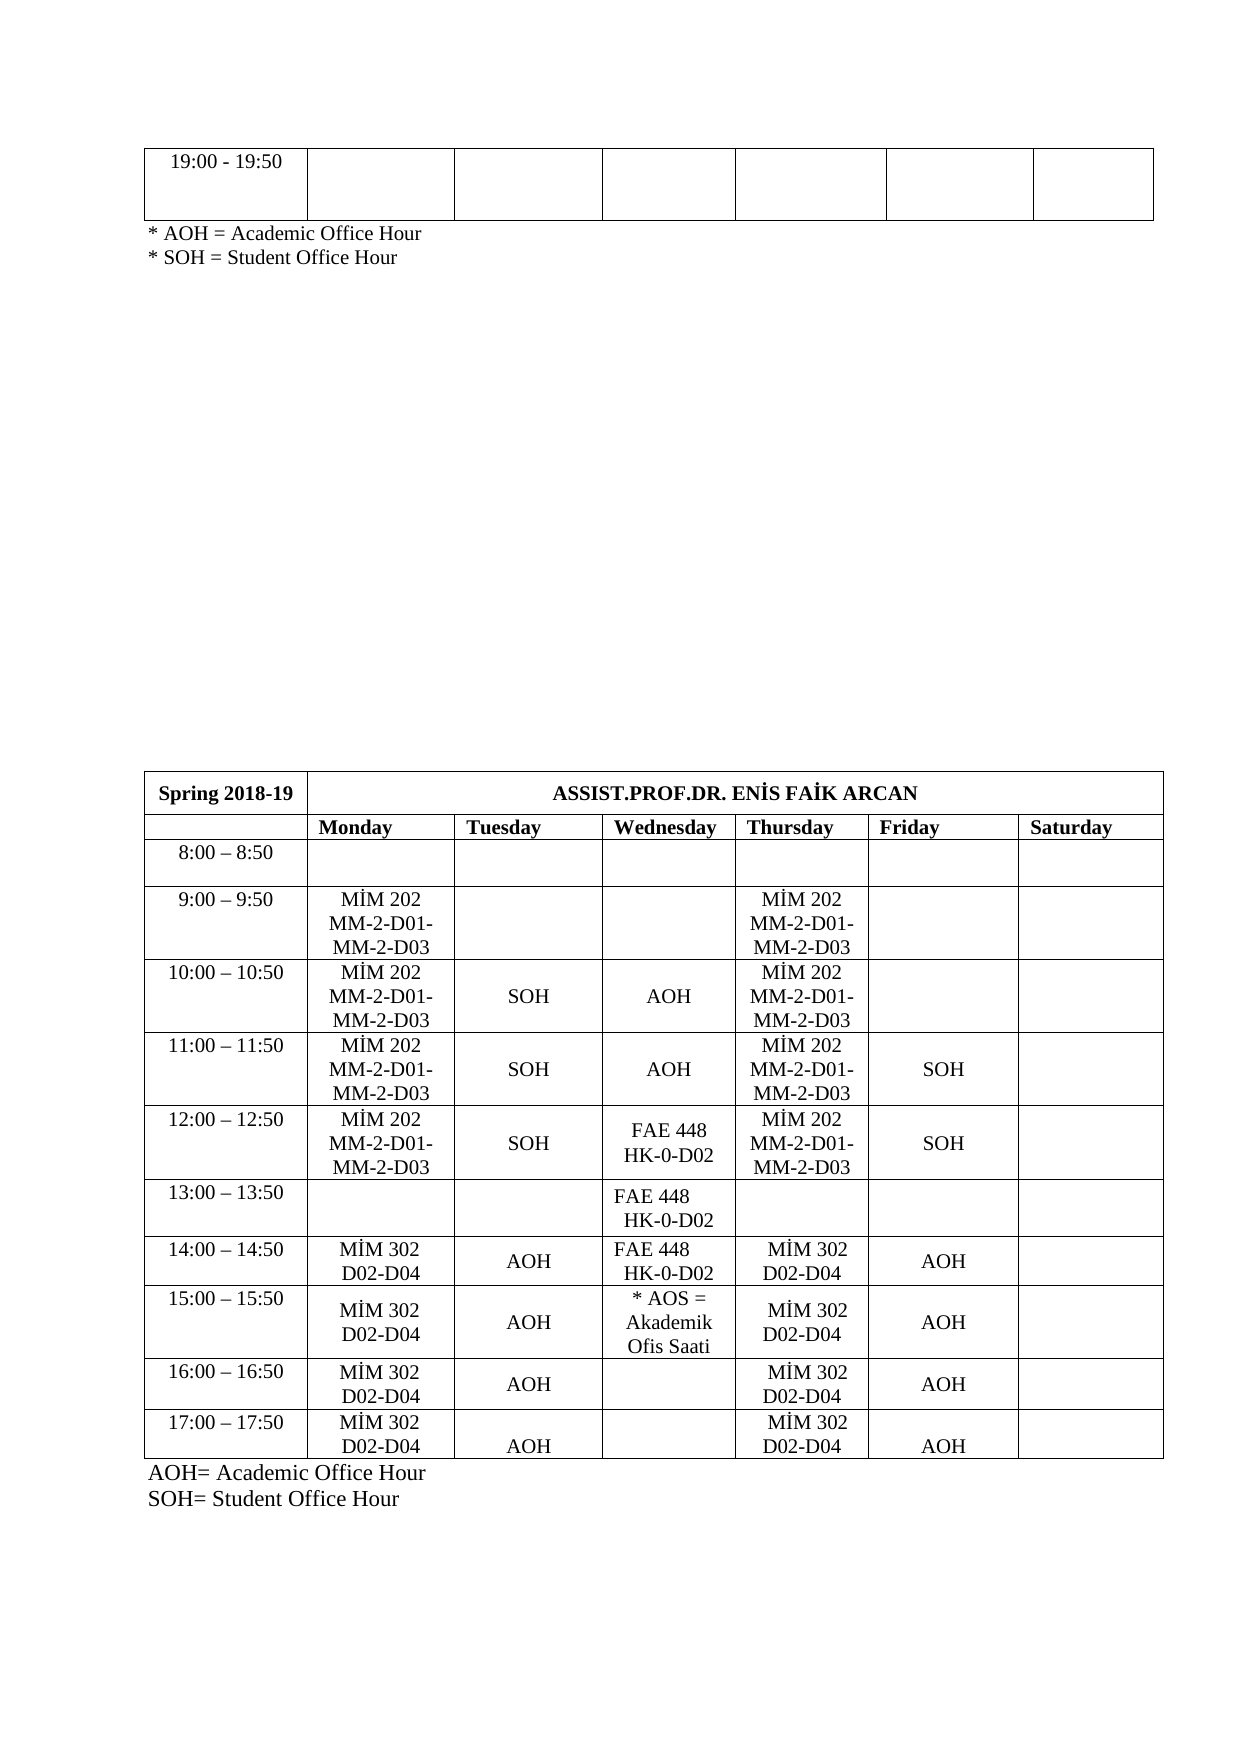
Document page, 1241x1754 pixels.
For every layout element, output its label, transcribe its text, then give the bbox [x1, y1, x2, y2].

table_cell MİM 302 D02-D04 [736, 1237, 868, 1285]
table_cell FAE 448 HK-0-D02 [603, 1180, 735, 1236]
table_cell [887, 149, 1033, 220]
table_cell SOH [869, 1033, 1018, 1105]
table_header ASSIST.PROF.DR. ENİS FAİK ARCAN [308, 772, 1163, 814]
table_cell MİM 202 MM-2-D01-MM-2-D03 [308, 1033, 454, 1105]
table_cell FAE 448 HK-0-D02 [603, 1106, 735, 1179]
table_header Spring 2018-19 [145, 772, 307, 814]
table_cell MİM 302 D02-D04 [736, 1286, 868, 1358]
table_cell [308, 1180, 454, 1236]
table_cell Saturday [1019, 815, 1163, 839]
table_cell [603, 1359, 735, 1409]
table_cell MİM 202 MM-2-D01-MM-2-D03 [736, 1033, 868, 1105]
table_cell * AOS = Akademik Ofis Saati [603, 1286, 735, 1358]
table_cell 15:00 – 15:50 [145, 1286, 307, 1358]
table_cell AOH [455, 1286, 602, 1358]
text SOH= Student Office Hour [148, 1486, 1093, 1512]
table_cell [869, 1180, 1018, 1236]
table_cell AOH [603, 960, 735, 1032]
table_cell [869, 887, 1018, 959]
table_cell 11:00 – 11:50 [145, 1033, 307, 1105]
table_cell MİM 202 MM-2-D01-MM-2-D03 [736, 960, 868, 1032]
table_cell [1019, 1237, 1163, 1285]
table_cell 10:00 – 10:50 [145, 960, 307, 1032]
table_cell [1019, 1106, 1163, 1179]
table_cell MİM 202 MM-2-D01-MM-2-D03 [308, 960, 454, 1032]
table_cell [455, 1180, 602, 1236]
text * AOH = Academic Office Hour [148, 221, 1093, 245]
table_cell Wednesday [603, 815, 735, 839]
table_cell [736, 149, 886, 220]
table_cell [455, 149, 602, 220]
table_cell AOH [869, 1410, 1018, 1458]
table_cell 9:00 – 9:50 [145, 887, 307, 959]
table_cell AOH [455, 1410, 602, 1458]
table_cell 8:00 – 8:50 [145, 840, 307, 886]
table_cell MİM 202 MM-2-D01-MM-2-D03 [736, 887, 868, 959]
table_cell Friday [869, 815, 1018, 839]
table_cell FAE 448 HK-0-D02 [603, 1237, 735, 1285]
table_cell [603, 149, 735, 220]
table_cell SOH [455, 1106, 602, 1179]
table_cell [308, 840, 454, 886]
table_cell [455, 887, 602, 959]
table_cell MİM 302 D02-D04 [736, 1359, 868, 1409]
table_cell 13:00 – 13:50 [145, 1180, 307, 1236]
table_cell [1019, 1033, 1163, 1105]
table_cell [308, 149, 454, 220]
table_cell MİM 302 D02-D04 [736, 1410, 868, 1458]
table_cell SOH [455, 1033, 602, 1105]
table_cell AOH [455, 1237, 602, 1285]
table_cell [1019, 1286, 1163, 1358]
table_cell MİM 202 MM-2-D01-MM-2-D03 [736, 1106, 868, 1179]
table_cell SOH [455, 960, 602, 1032]
table_cell Tuesday [455, 815, 602, 839]
table_cell [1019, 960, 1163, 1032]
table_cell [869, 840, 1018, 886]
table_cell AOH [603, 1033, 735, 1105]
table_cell [455, 840, 602, 886]
table_cell MİM 202 MM-2-D01-MM-2-D03 [308, 1106, 454, 1179]
table_cell [1019, 1410, 1163, 1458]
table_cell AOH [869, 1359, 1018, 1409]
table_cell [1019, 1180, 1163, 1236]
table_cell 19:00 - 19:50 [145, 149, 307, 220]
table_cell 12:00 – 12:50 [145, 1106, 307, 1179]
table_cell AOH [869, 1237, 1018, 1285]
table_cell [603, 840, 735, 886]
table_cell SOH [869, 1106, 1018, 1179]
table_cell AOH [869, 1286, 1018, 1358]
table_cell MİM 302 D02-D04 [308, 1286, 454, 1358]
table_cell AOH [455, 1359, 602, 1409]
table_cell 17:00 – 17:50 [145, 1410, 307, 1458]
table_cell Thursday [736, 815, 868, 839]
table_cell [1019, 840, 1163, 886]
table_cell [869, 960, 1018, 1032]
table_cell MİM 302 D02-D04 [308, 1237, 454, 1285]
text AOH= Academic Office Hour [148, 1459, 1093, 1486]
text * SOH = Student Office Hour [148, 245, 1093, 269]
table_cell [145, 815, 307, 839]
table_cell Monday [308, 815, 454, 839]
table_cell MİM 202 MM-2-D01-MM-2-D03 [308, 887, 454, 959]
table_cell [1034, 149, 1153, 220]
table_cell MİM 302 D02-D04 [308, 1410, 454, 1458]
table_cell [603, 887, 735, 959]
table_cell 16:00 – 16:50 [145, 1359, 307, 1409]
table_cell [736, 840, 868, 886]
table_cell [736, 1180, 868, 1236]
table_cell [1019, 887, 1163, 959]
table_cell MİM 302 D02-D04 [308, 1359, 454, 1409]
table_cell [603, 1410, 735, 1458]
table_cell 14:00 – 14:50 [145, 1237, 307, 1285]
table_cell [1019, 1359, 1163, 1409]
